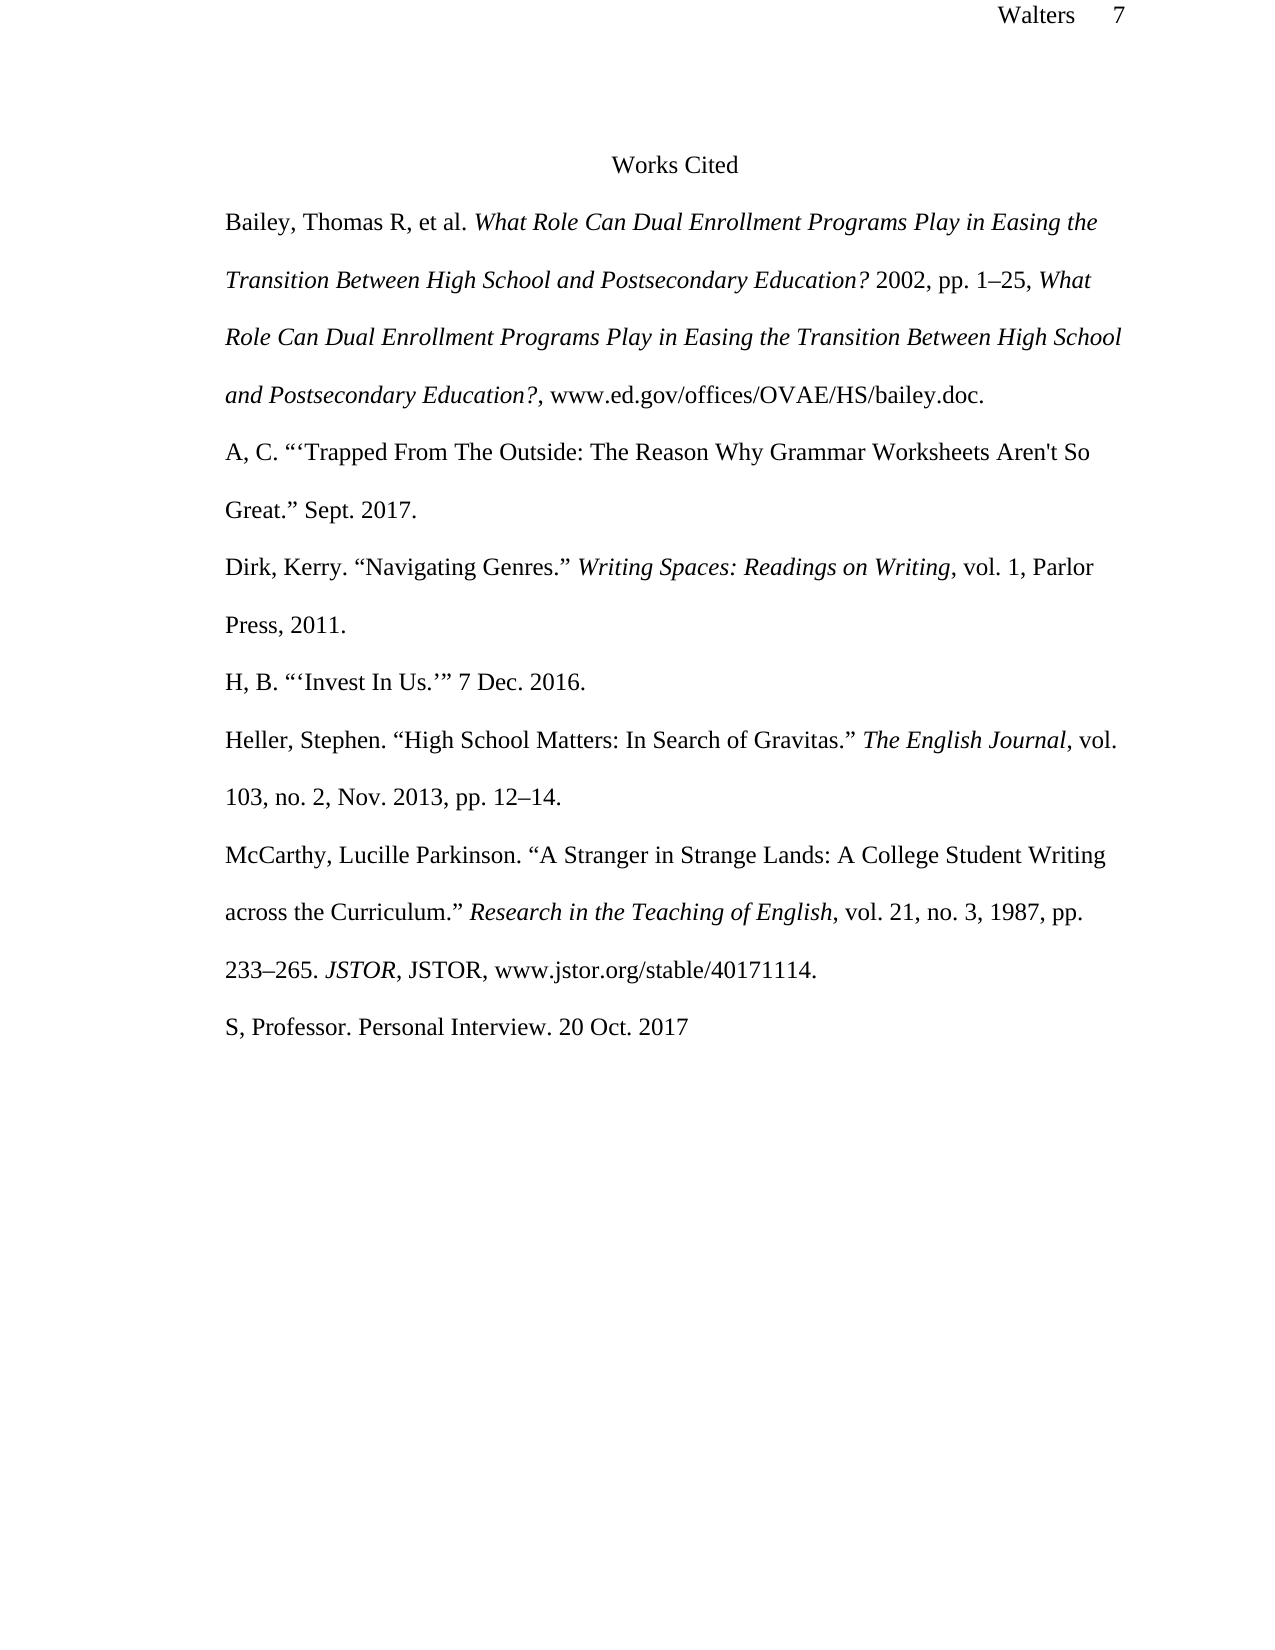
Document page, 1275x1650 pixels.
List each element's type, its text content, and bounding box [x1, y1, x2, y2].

text A, C. “‘Trapped From The Outside: The Reason Why Grammar Worksheets Aren't So Great.” Sept. 2017. [225, 437, 1125, 524]
text Bailey, Thomas R, et al. What Role Can Dual Enrollment Programs Play in Easing the Transition Between High School and Postsecondary Education? 2002, pp. 1–25, What Role Can Dual Enrollment Programs Play in Easing the Transition Between High School and Postsecondary Education?, www.ed.gov/offices/OVAE/HS/bailey.doc. [225, 207, 1125, 409]
text Works Cited [225, 150, 1125, 179]
text Dirk, Kerry. “Navigating Genres.” Writing Spaces: Readings on Writing, vol. 1, Parlor Press, 2011. [225, 552, 1125, 639]
text Heller, Stephen. “High School Matters: In Search of Gravitas.” The English Journal, vol. 103, no. 2, Nov. 2013, pp. 12–14. [225, 725, 1125, 811]
text S, Professor. Personal Interview. 20 Oct. 2017 [225, 1012, 1125, 1041]
text McCarthy, Lucille Parkinson. “A Stranger in Strange Lands: A College Student Writing across the Curriculum.” Research in the Teaching of English, vol. 21, no. 3, 1987, pp. 233–265. JSTOR, JSTOR, www.jstor.org/stable/40171114. [225, 840, 1125, 984]
text H, B. “‘Invest In Us.’” 7 Dec. 2016. [225, 667, 1125, 696]
